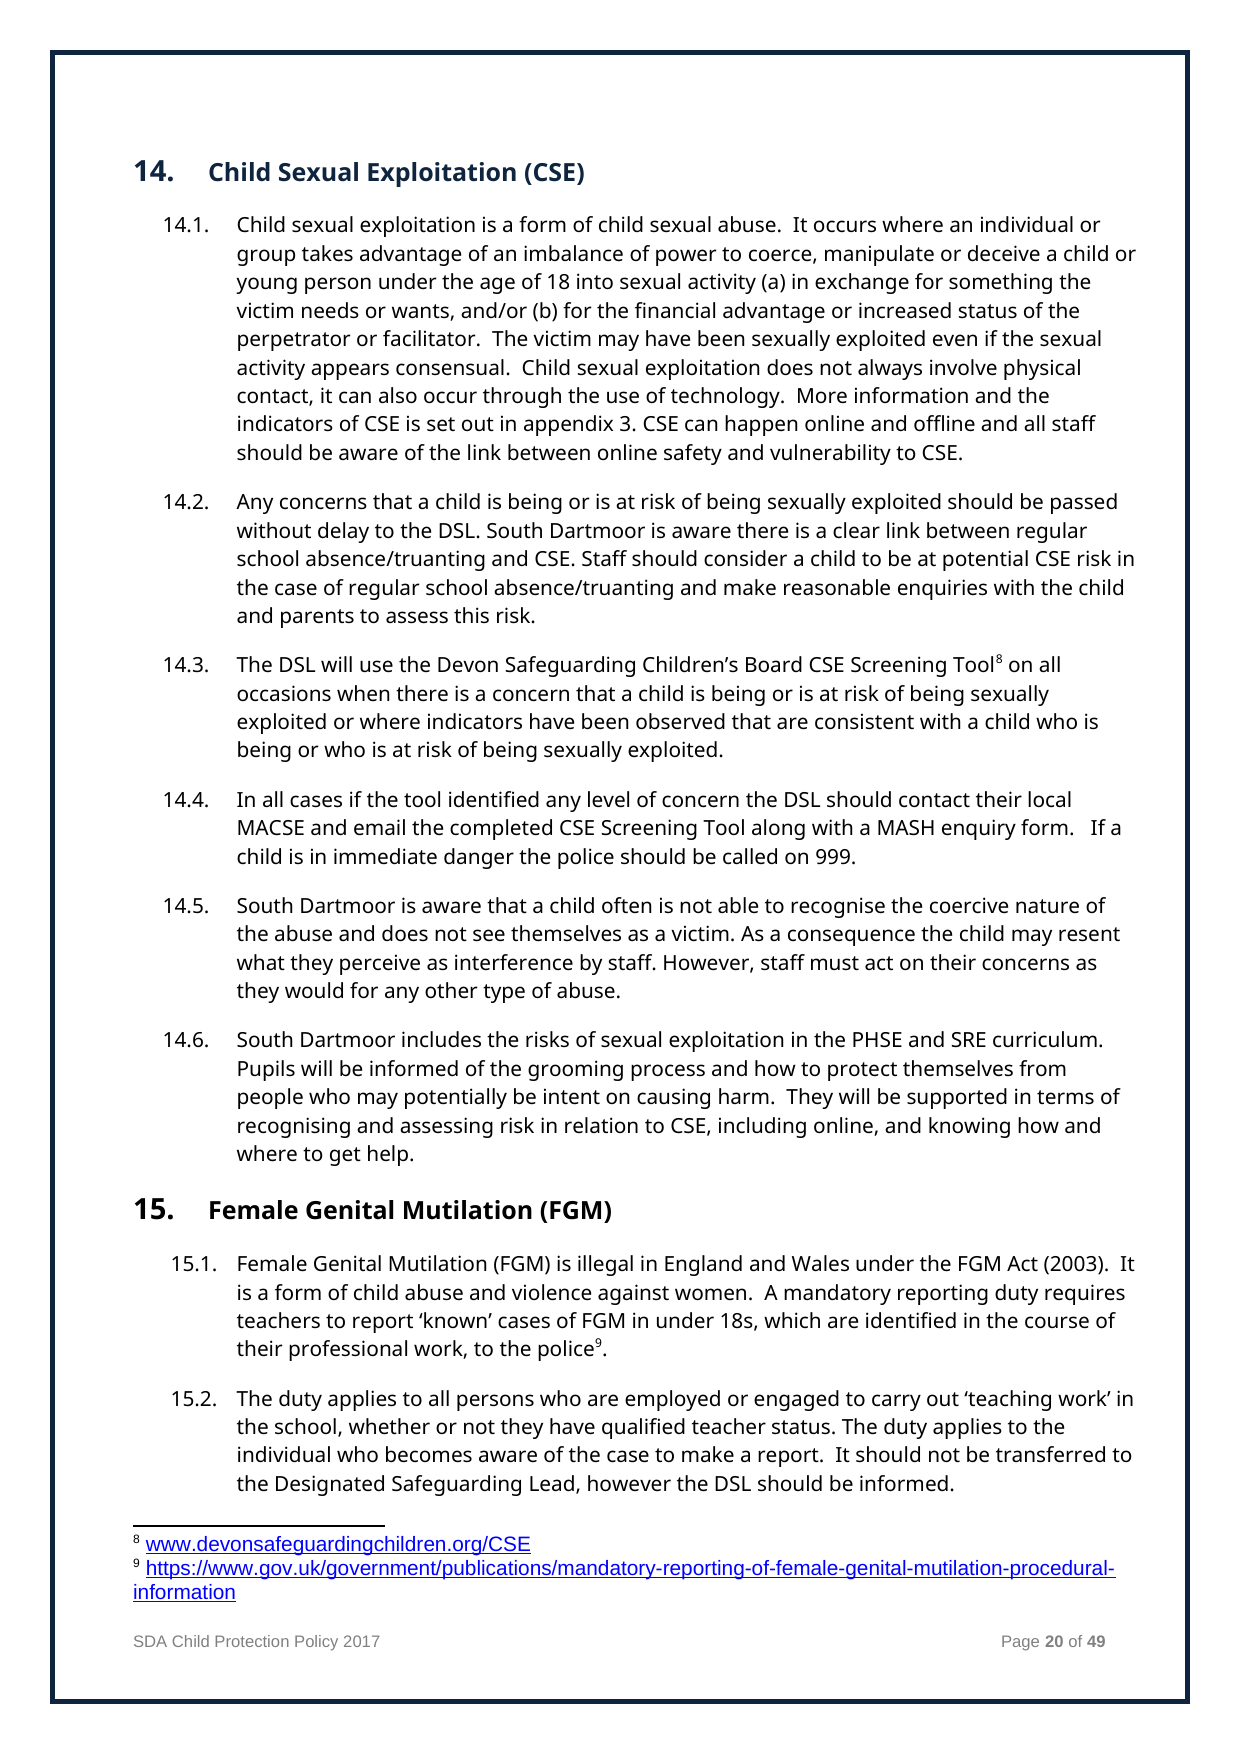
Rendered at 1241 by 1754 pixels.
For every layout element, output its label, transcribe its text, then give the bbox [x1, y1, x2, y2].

subtitle Female Genital Mutilation (FGM) is illegal in England and Wales under the FGM Act (2003). It is a form of child abuse and violence against women. A mandatory reporting duty requires teachers to report ‘known’ cases of FGM in under 18s, which are identified in the course of their professional work, to the police. [170, 1249, 1137, 1363]
subtitle The DSL will use the Devon Safeguarding Children’s Board CSE Screening Tool on all occasions when there is a concern that a child is being or is at risk of being sexually exploited or where indicators have been observed that are consistent with a child who is being or who is at risk of being sexually exploited. [162, 650, 1137, 764]
subtitle Child Sexual Exploitation (CSE) [133, 150, 1137, 190]
subtitle Child sexual exploitation is a form of child sexual abuse. It occurs where an individual or group takes advantage of an imbalance of power to coerce, manipulate or deceive a child or young person under the age of 18 into sexual activity (a) in exchange for something the victim needs or wants, and/or (b) for the financial advantage or increased status of the perpetrator or facilitator. The victim may have been sexually exploited even if the sexual activity appears consensual. Child sexual exploitation does not always involve physical contact, it can also occur through the use of technology. More information and the indicators of CSE is set out in appendix 3. CSE can happen online and offline and all staff should be aware of the link between online safety and vulnerability to CSE. [162, 211, 1137, 466]
subtitle The duty applies to all persons who are employed or engaged to carry out ‘teaching work’ in the school, whether or not they have qualified teacher status. The duty applies to the individual who becomes aware of the case to make a report. It should not be transferred to the Designated Safeguarding Lead, however the DSL should be informed. [170, 1384, 1137, 1497]
subtitle In all cases if the tool identified any level of concern the DSL should contact their local MACSE and email the completed CSE Screening Tool along with a MASH enquiry form. If a child is in immediate danger the police should be called on 999. [162, 785, 1137, 870]
subtitle Any concerns that a child is being or is at risk of being sexually exploited should be passed without delay to the DSL. South Dartmoor is aware there is a clear link between regular school absence/truanting and CSE. Staff should consider a child to be at potential CSE risk in the case of regular school absence/truanting and make reasonable enquiries with the child and parents to assess this risk. [162, 487, 1137, 629]
subtitle South Dartmoor is aware that a child often is not able to recognise the coercive nature of the abuse and does not see themselves as a victim. As a consequence the child may resent what they perceive as interference by staff. However, staff must act on their concerns as they would for any other type of abuse. [162, 891, 1137, 1005]
subtitle South Dartmoor includes the risks of sexual exploitation in the PHSE and SRE curriculum. Pupils will be informed of the grooming process and how to protect themselves from people who may potentially be intent on causing harm. They will be supported in terms of recognising and assessing risk in relation to CSE, including online, and knowing how and where to get help. [162, 1026, 1137, 1168]
subtitle Female Genital Mutilation (FGM) [133, 1189, 1137, 1228]
